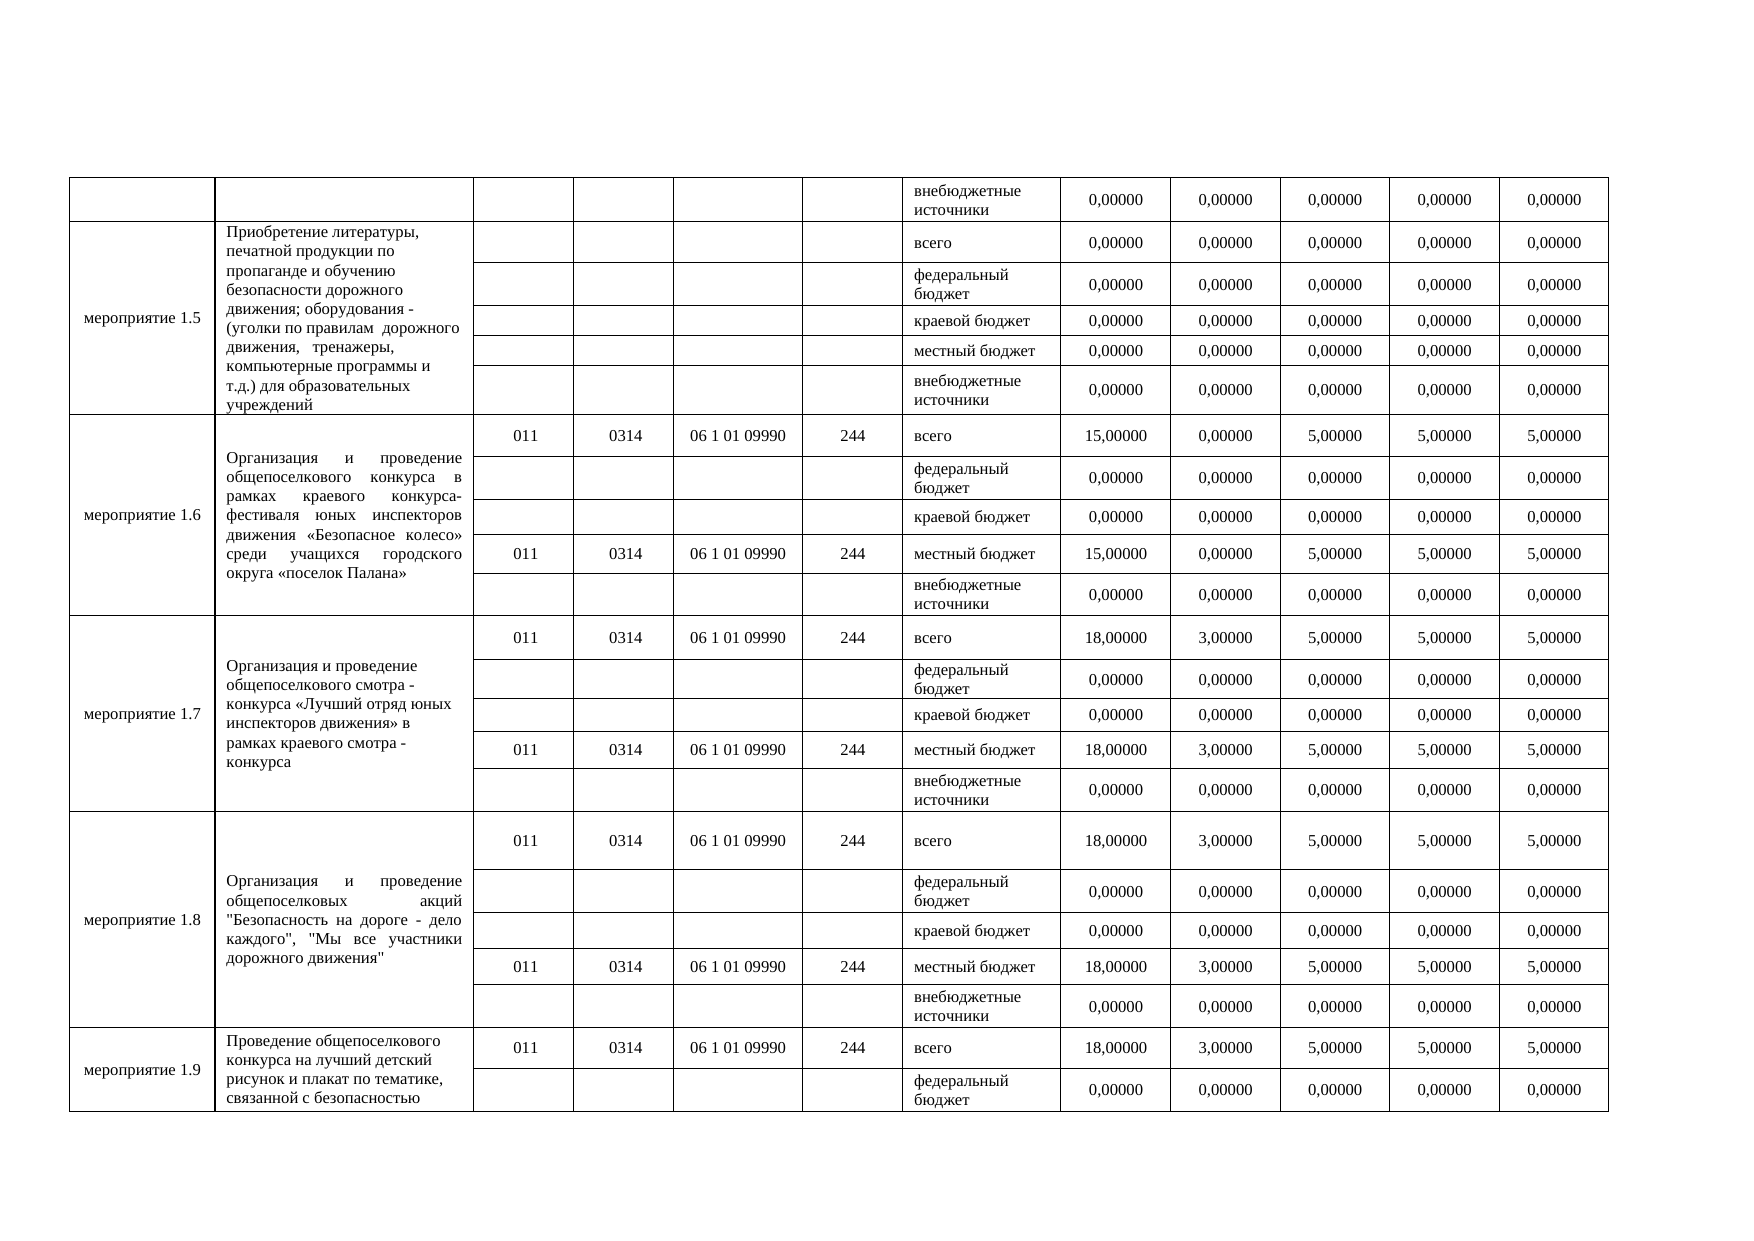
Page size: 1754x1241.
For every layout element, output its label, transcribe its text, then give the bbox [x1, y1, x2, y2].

table_cell 0,00000 [1390, 769, 1499, 811]
table_cell 0,00000 [1281, 500, 1389, 534]
table_cell [803, 178, 902, 221]
table_cell 0314 [574, 812, 673, 869]
table_cell федеральный бюджет [903, 1069, 1060, 1111]
table_cell [574, 985, 673, 1027]
table_cell [574, 366, 673, 414]
table_cell 0,00000 [1061, 574, 1170, 615]
table_cell 5,00000 [1390, 535, 1499, 572]
table_cell 5,00000 [1500, 415, 1608, 456]
table_cell 0314 [574, 732, 673, 768]
table_cell 0,00000 [1500, 457, 1608, 499]
table_cell [674, 699, 802, 731]
table_cell 0,00000 [1171, 913, 1280, 948]
table_cell 0,00000 [1171, 985, 1280, 1027]
table_cell [803, 574, 902, 615]
table_cell 5,00000 [1390, 616, 1499, 659]
table_cell 06 1 01 09990 [674, 732, 802, 768]
table_cell [674, 769, 802, 811]
table_cell 0,00000 [1171, 535, 1280, 572]
table_cell [474, 500, 573, 534]
table_cell [574, 870, 673, 912]
table_cell 18,00000 [1061, 616, 1170, 659]
table_cell 0,00000 [1390, 457, 1499, 499]
table_cell [474, 985, 573, 1027]
table_cell внебюджетные источники [903, 985, 1060, 1027]
table_cell [803, 306, 902, 335]
table_cell [474, 306, 573, 335]
table_cell [574, 222, 673, 262]
table_cell 0,00000 [1171, 178, 1280, 221]
table_cell 011 [474, 1028, 573, 1068]
table_cell [474, 178, 573, 221]
table_cell Организация и проведение общепоселкового конкурса в рамках краевого конкурса-фестиваля юных инспекторов движения «Безопасное колесо» среди учащихся городского округа «поселок Палана» [216, 415, 473, 615]
table_cell 011 [474, 535, 573, 572]
table_cell 011 [474, 812, 573, 869]
table_cell 5,00000 [1500, 732, 1608, 768]
table_cell 0,00000 [1500, 306, 1608, 335]
table_cell 06 1 01 09990 [674, 415, 802, 456]
table_cell 5,00000 [1500, 535, 1608, 572]
table_cell 0,00000 [1500, 222, 1608, 262]
table_cell [803, 457, 902, 499]
table_cell 0,00000 [1500, 336, 1608, 365]
table_cell 0,00000 [1500, 1069, 1608, 1111]
table_cell всего [903, 812, 1060, 869]
table_cell [674, 660, 802, 698]
table_cell [574, 574, 673, 615]
table_cell 5,00000 [1281, 616, 1389, 659]
table_cell [803, 769, 902, 811]
table_cell федеральный бюджет [903, 660, 1060, 698]
table_cell [674, 870, 802, 912]
table_cell [474, 574, 573, 615]
table_cell мероприятие 1.7 [70, 616, 214, 811]
table_cell [674, 985, 802, 1027]
table_cell 0,00000 [1390, 222, 1499, 262]
table_cell 0,00000 [1390, 178, 1499, 221]
table_cell всего [903, 222, 1060, 262]
table_cell краевой бюджет [903, 699, 1060, 731]
table_cell [474, 457, 573, 499]
table_cell [674, 500, 802, 534]
table_cell 0,00000 [1281, 699, 1389, 731]
table_cell [674, 306, 802, 335]
table_cell [474, 699, 573, 731]
table_cell Организация и проведение общепоселкового смотра - конкурса «Лучший отряд юных инспекторов движения» в рамках краевого смотра - конкурса [216, 616, 473, 811]
table_cell 0,00000 [1061, 500, 1170, 534]
table_cell Проведение общепоселкового конкурса на лучший детский рисунок и плакат по тематике, связанной с безопасностью дорожного движения [216, 1028, 473, 1111]
table_cell 18,00000 [1061, 1028, 1170, 1068]
table_cell [803, 263, 902, 305]
table_cell [474, 1069, 573, 1111]
table_cell 0,00000 [1281, 870, 1389, 912]
table_cell 0,00000 [1171, 574, 1280, 615]
table_cell 18,00000 [1061, 812, 1170, 869]
table_cell 5,00000 [1500, 616, 1608, 659]
table_cell 06 1 01 09990 [674, 812, 802, 869]
table_cell 06 1 01 09990 [674, 616, 802, 659]
table_cell 15,00000 [1061, 415, 1170, 456]
table_cell 0,00000 [1390, 699, 1499, 731]
table_cell 06 1 01 09990 [674, 949, 802, 984]
table_cell [674, 457, 802, 499]
table_cell 0,00000 [1500, 178, 1608, 221]
table_cell 011 [474, 415, 573, 456]
table_cell 244 [803, 949, 902, 984]
table_cell 18,00000 [1061, 949, 1170, 984]
table_cell 0314 [574, 535, 673, 572]
table_cell 0,00000 [1390, 500, 1499, 534]
table_cell [674, 366, 802, 414]
table_cell [474, 222, 573, 262]
table_cell местный бюджет [903, 732, 1060, 768]
table_cell [574, 769, 673, 811]
table_cell 011 [474, 949, 573, 984]
table_cell 0,00000 [1061, 1069, 1170, 1111]
table_cell 5,00000 [1390, 949, 1499, 984]
table_cell [674, 336, 802, 365]
table_cell 0,00000 [1500, 985, 1608, 1027]
table_cell [803, 1069, 902, 1111]
table_cell [803, 870, 902, 912]
table_cell всего [903, 1028, 1060, 1068]
table_cell 244 [803, 732, 902, 768]
table_cell 0,00000 [1281, 769, 1389, 811]
table_cell [674, 263, 802, 305]
table_cell 5,00000 [1390, 415, 1499, 456]
table_cell 0,00000 [1281, 660, 1389, 698]
table_cell [474, 870, 573, 912]
table_cell 5,00000 [1281, 1028, 1389, 1068]
table_cell 5,00000 [1281, 949, 1389, 984]
table_cell 0,00000 [1171, 366, 1280, 414]
table_cell [574, 913, 673, 948]
table_cell [674, 913, 802, 948]
table_cell 0,00000 [1390, 985, 1499, 1027]
table_cell 0,00000 [1171, 660, 1280, 698]
table_cell 3,00000 [1171, 949, 1280, 984]
table_cell [803, 660, 902, 698]
table_cell 18,00000 [1061, 732, 1170, 768]
table_cell 244 [803, 616, 902, 659]
table_cell 0,00000 [1171, 263, 1280, 305]
table_cell 0,00000 [1171, 500, 1280, 534]
table_cell внебюджетные источники [903, 366, 1060, 414]
table_cell 0,00000 [1061, 366, 1170, 414]
table_cell краевой бюджет [903, 500, 1060, 534]
table_cell 5,00000 [1281, 535, 1389, 572]
table_cell 0,00000 [1171, 870, 1280, 912]
table_cell 0,00000 [1061, 263, 1170, 305]
table_cell [574, 306, 673, 335]
table_cell 0,00000 [1171, 769, 1280, 811]
table_cell 5,00000 [1281, 812, 1389, 869]
table_cell 3,00000 [1171, 812, 1280, 869]
table_cell 0,00000 [1390, 366, 1499, 414]
table_cell федеральный бюджет [903, 870, 1060, 912]
table_cell [674, 574, 802, 615]
table_cell 244 [803, 415, 902, 456]
table_cell 0,00000 [1171, 699, 1280, 731]
table_cell 0,00000 [1390, 336, 1499, 365]
table_cell местный бюджет [903, 336, 1060, 365]
table_cell мероприятие 1.8 [70, 812, 214, 1027]
table_cell 0,00000 [1171, 222, 1280, 262]
table_cell 0,00000 [1061, 660, 1170, 698]
table_cell [803, 500, 902, 534]
table_cell [474, 366, 573, 414]
table_cell 0,00000 [1500, 769, 1608, 811]
table_cell местный бюджет [903, 535, 1060, 572]
table_cell [474, 913, 573, 948]
table_cell 0,00000 [1390, 913, 1499, 948]
table_cell 0,00000 [1061, 913, 1170, 948]
table_cell 011 [474, 732, 573, 768]
table_cell [474, 769, 573, 811]
table_cell [803, 222, 902, 262]
table_cell [574, 699, 673, 731]
table_cell 0,00000 [1390, 660, 1499, 698]
table_cell 0,00000 [1500, 574, 1608, 615]
table_cell 0,00000 [1061, 699, 1170, 731]
table_cell 0,00000 [1281, 913, 1389, 948]
table_cell 0,00000 [1390, 1069, 1499, 1111]
table_cell 5,00000 [1390, 1028, 1499, 1068]
table_cell [474, 336, 573, 365]
table_cell 0,00000 [1171, 415, 1280, 456]
table_cell 5,00000 [1500, 949, 1608, 984]
table_cell федеральный бюджет [903, 263, 1060, 305]
table_cell всего [903, 616, 1060, 659]
table_cell [474, 263, 573, 305]
table_cell [674, 1069, 802, 1111]
table_cell [474, 660, 573, 698]
table_cell краевой бюджет [903, 306, 1060, 335]
table_cell 0,00000 [1281, 985, 1389, 1027]
table_cell внебюджетные источники [903, 178, 1060, 221]
table_cell 0,00000 [1500, 699, 1608, 731]
table_cell 5,00000 [1390, 812, 1499, 869]
table_cell 3,00000 [1171, 732, 1280, 768]
table_cell 0,00000 [1390, 870, 1499, 912]
table_cell [803, 913, 902, 948]
table_cell 0,00000 [1171, 457, 1280, 499]
table_cell мероприятие 1.6 [70, 415, 214, 615]
table_cell 0,00000 [1171, 336, 1280, 365]
table_cell 244 [803, 812, 902, 869]
table_cell 5,00000 [1281, 415, 1389, 456]
table_cell 0,00000 [1281, 336, 1389, 365]
table_cell 0,00000 [1500, 913, 1608, 948]
table_cell 5,00000 [1390, 732, 1499, 768]
table_cell краевой бюджет [903, 913, 1060, 948]
table_cell 0,00000 [1281, 178, 1389, 221]
table_cell [574, 263, 673, 305]
table_cell всего [903, 415, 1060, 456]
table_cell 0,00000 [1281, 366, 1389, 414]
table_cell 0,00000 [1500, 870, 1608, 912]
table_cell местный бюджет [903, 949, 1060, 984]
table_cell [803, 985, 902, 1027]
table_cell [674, 178, 802, 221]
table_cell 0,00000 [1061, 222, 1170, 262]
table_cell 0,00000 [1281, 1069, 1389, 1111]
table_cell 0,00000 [1390, 263, 1499, 305]
table_cell 0,00000 [1061, 769, 1170, 811]
table_cell 5,00000 [1281, 732, 1389, 768]
table_cell внебюджетные источники [903, 574, 1060, 615]
table_cell 0,00000 [1281, 263, 1389, 305]
table_cell 0,00000 [1061, 457, 1170, 499]
table_cell 06 1 01 09990 [674, 535, 802, 572]
table_cell 0314 [574, 616, 673, 659]
table_cell 0,00000 [1500, 366, 1608, 414]
table_cell 0314 [574, 1028, 673, 1068]
table_cell 0,00000 [1061, 306, 1170, 335]
table_cell 0,00000 [1500, 660, 1608, 698]
table_cell 0,00000 [1281, 574, 1389, 615]
table_cell внебюджетные источники [903, 769, 1060, 811]
table_cell 3,00000 [1171, 616, 1280, 659]
table_cell [803, 699, 902, 731]
table_cell 0,00000 [1061, 985, 1170, 1027]
table_cell 0,00000 [1171, 1069, 1280, 1111]
table_cell Приобретение литературы, печатной продукции по пропаганде и обучению безопасности дорожного движения; оборудования - (уголки по правилам дорожного движения, тренажеры, компьютерные программы и т.д.) для образовательных учреждений [216, 222, 473, 414]
table_cell 244 [803, 1028, 902, 1068]
table_cell [803, 366, 902, 414]
table_cell мероприятие 1.9 [70, 1028, 214, 1111]
table_cell 15,00000 [1061, 535, 1170, 572]
table_cell [674, 222, 802, 262]
table_cell 0,00000 [1061, 336, 1170, 365]
table_cell [574, 336, 673, 365]
table_cell [574, 1069, 673, 1111]
table_cell [803, 336, 902, 365]
table_cell 0,00000 [1061, 870, 1170, 912]
table_cell 0,00000 [1281, 306, 1389, 335]
table_cell 0314 [574, 415, 673, 456]
table_cell 011 [474, 616, 573, 659]
table_cell 5,00000 [1500, 812, 1608, 869]
table_cell 0,00000 [1281, 222, 1389, 262]
table_cell 0,00000 [1281, 457, 1389, 499]
table_cell 0314 [574, 949, 673, 984]
table_cell 5,00000 [1500, 1028, 1608, 1068]
table_cell 0,00000 [1500, 263, 1608, 305]
table_cell 0,00000 [1500, 500, 1608, 534]
table_cell 0,00000 [1061, 178, 1170, 221]
table_cell 06 1 01 09990 [674, 1028, 802, 1068]
table_cell [574, 178, 673, 221]
table_cell федеральный бюджет [903, 457, 1060, 499]
table_cell 3,00000 [1171, 1028, 1280, 1068]
table_cell [574, 660, 673, 698]
table_cell 244 [803, 535, 902, 572]
table_cell [574, 500, 673, 534]
table_cell Организация и проведение общепоселковых акций "Безопасность на дороге - дело каждого", "Мы все участники дорожного движения" [216, 812, 473, 1027]
table_cell 0,00000 [1171, 306, 1280, 335]
table_cell [574, 457, 673, 499]
table_cell 0,00000 [1390, 574, 1499, 615]
table_cell мероприятие 1.5 [70, 222, 214, 414]
table_cell 0,00000 [1390, 306, 1499, 335]
